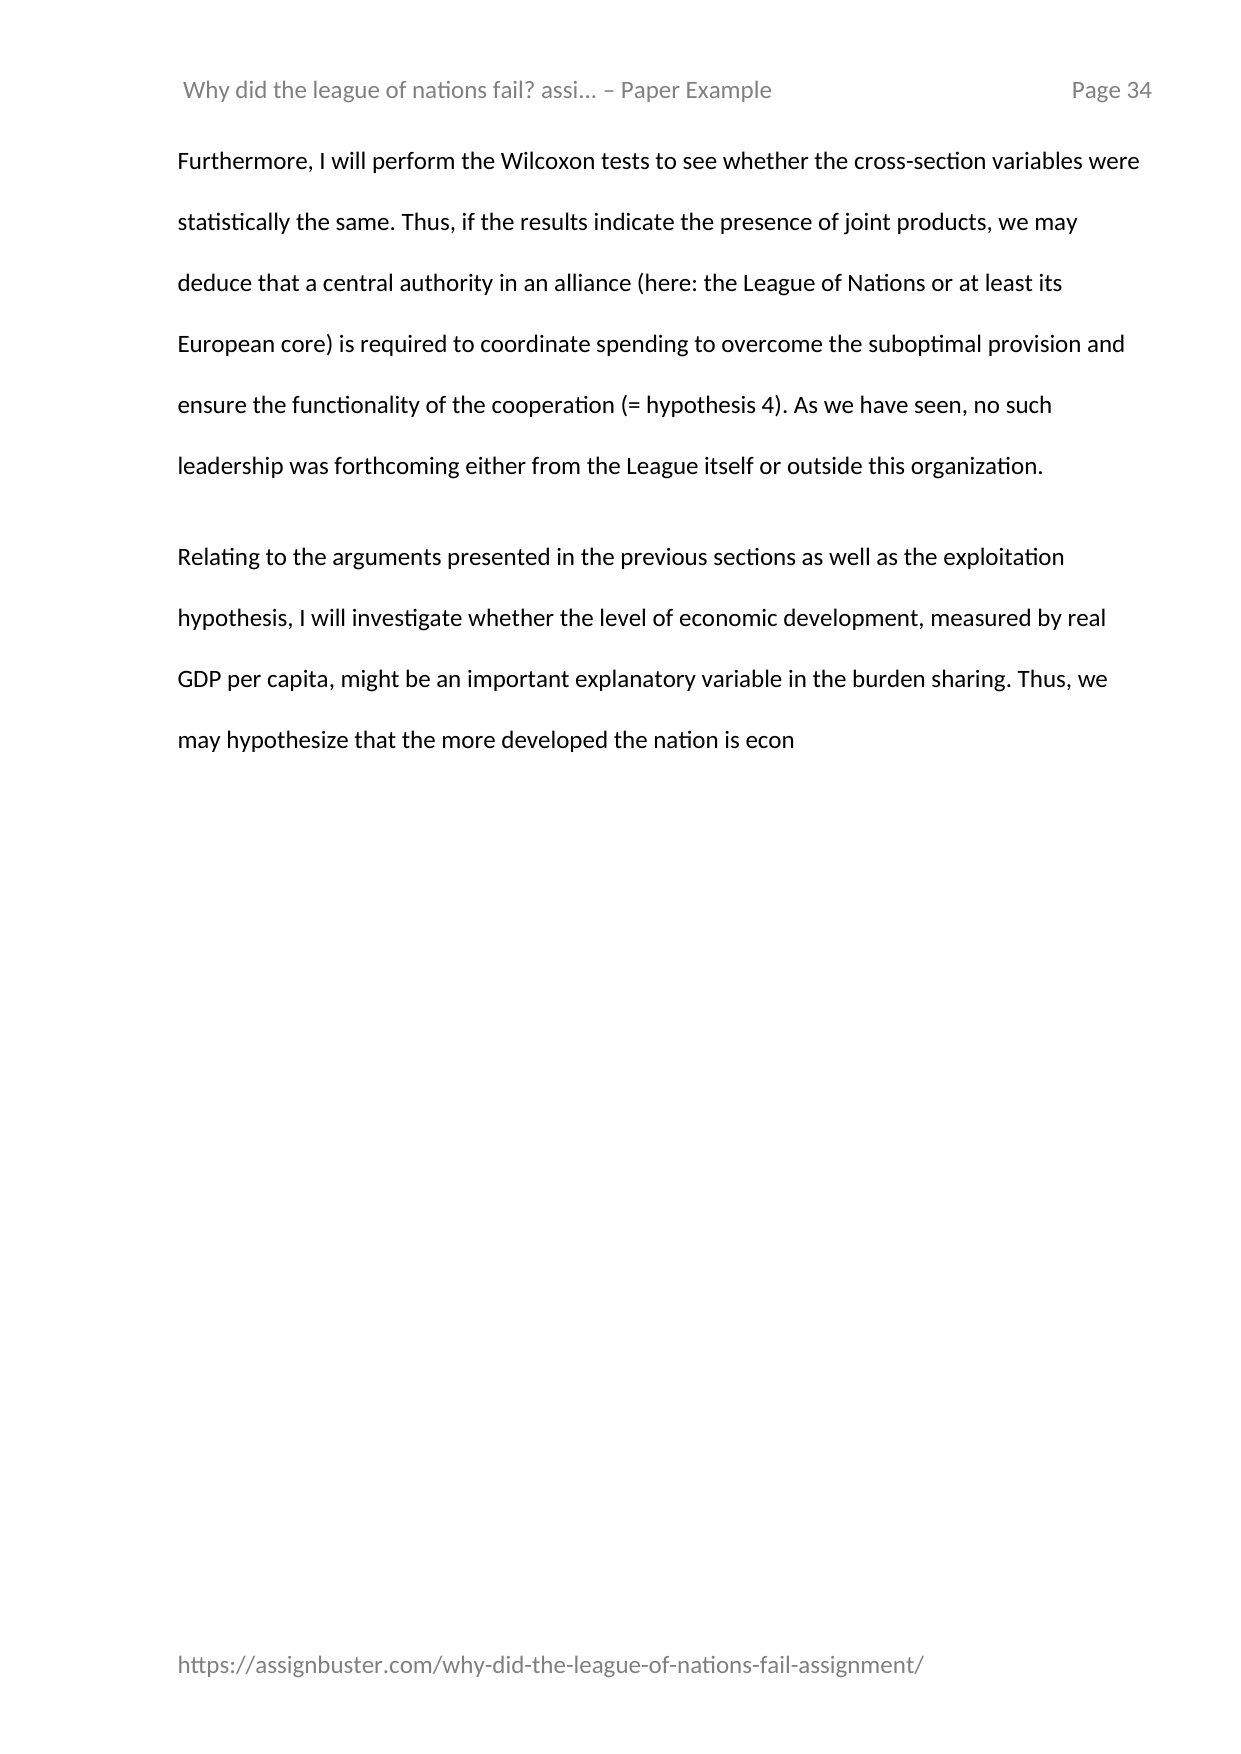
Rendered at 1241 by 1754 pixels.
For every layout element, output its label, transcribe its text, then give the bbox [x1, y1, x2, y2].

text Relating to the arguments presented in the previous sections as well as the exploitation hypothesis, I will investigate whether the level of economic development, measured by real GDP per capita, might be an important explanatory variable in the burden sharing. Thus, we may hypothesize that the more developed the nation is econ [177, 541, 1152, 754]
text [177, 145, 1152, 481]
